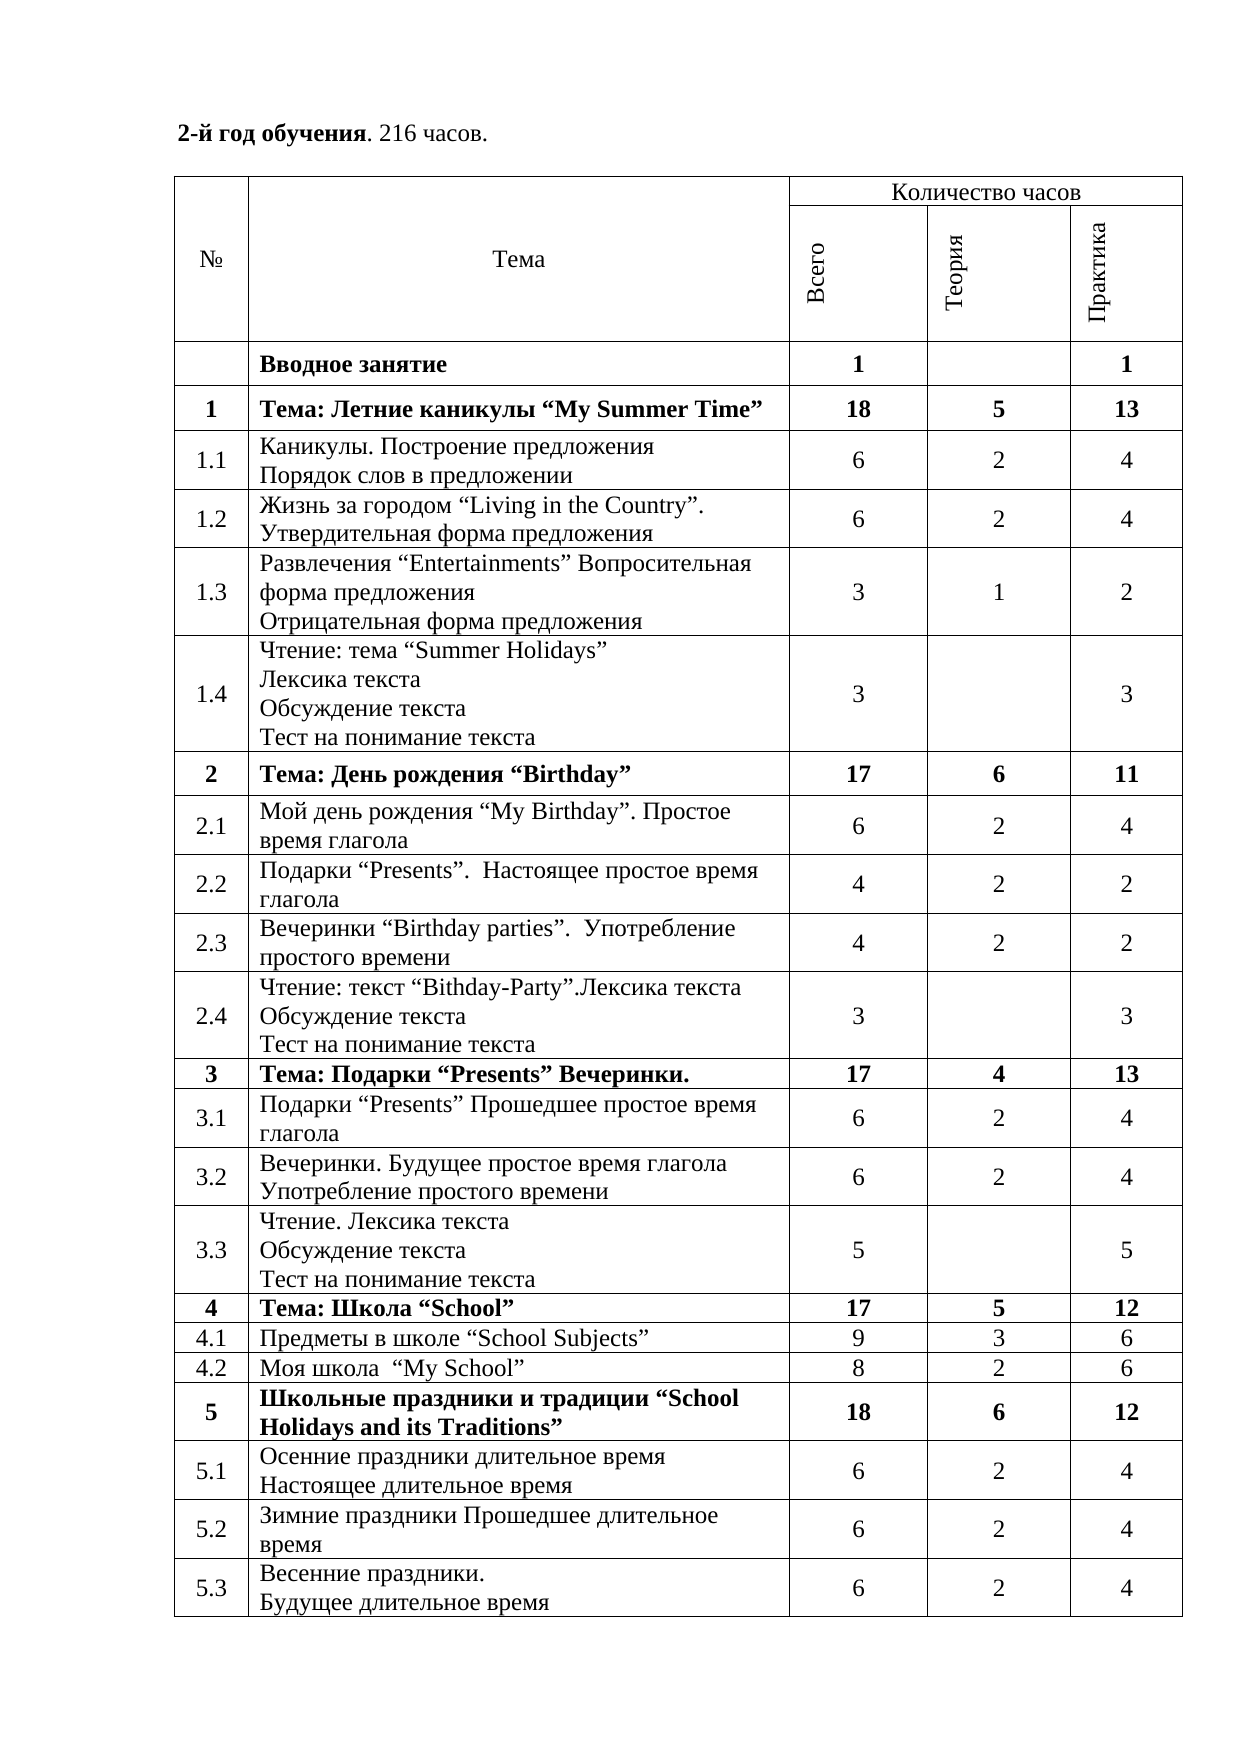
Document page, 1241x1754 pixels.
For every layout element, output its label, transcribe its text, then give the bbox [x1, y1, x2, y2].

table_cell 4 [1071, 796, 1182, 854]
table_cell Каникулы. Построение предложения Порядок слов в предложении [249, 431, 789, 489]
table_cell 2 [928, 914, 1070, 971]
table_cell Тема: Школа “School” [249, 1294, 789, 1322]
table_cell 18 [790, 1383, 927, 1440]
table_cell Чтение: текст “Bithday-Party”.Лексика текста Обсуждение текста Тест на понимание текста [249, 972, 789, 1058]
table_cell Зимние праздники Прошедшее длительное время [249, 1500, 789, 1557]
table_cell Чтение. Лексика текста Обсуждение текста Тест на понимание текста [249, 1206, 789, 1292]
table_cell 3.3 [175, 1206, 248, 1292]
table_cell Подарки “Presents”. Настоящее простое время глагола [249, 855, 789, 912]
table_header № [175, 177, 248, 341]
table_cell 4 [1071, 431, 1182, 489]
table_cell 8 [790, 1353, 927, 1382]
table_cell 2 [928, 1441, 1070, 1499]
table_cell 3.1 [175, 1089, 248, 1147]
table_cell [928, 636, 1070, 751]
table_cell 6 [790, 1559, 927, 1616]
table_cell 2 [175, 752, 248, 795]
table_cell 3 [1071, 636, 1182, 751]
table_cell 6 [928, 752, 1070, 795]
table_cell 3 [790, 636, 927, 751]
table_cell 1 [928, 548, 1070, 634]
table_cell Моя школа “My School” [249, 1353, 789, 1382]
table_cell 2 [928, 431, 1070, 489]
table_cell 2 [928, 1089, 1070, 1147]
table_cell 3 [928, 1323, 1070, 1352]
table_cell 5.2 [175, 1500, 248, 1557]
table_cell 3 [790, 972, 927, 1058]
table_cell Тема: Подарки “Presents” Вечеринки. [249, 1059, 789, 1088]
table_cell Жизнь за городом “Living in the Country”. Утвердительная форма предложения [249, 490, 789, 547]
table_cell Чтение: тема “Summer Holidays” Лексика текста Обсуждение текста Тест на понимание текста [249, 636, 789, 751]
table_cell Вводное занятие [249, 342, 789, 385]
table_cell 2 [928, 1148, 1070, 1205]
table_cell 2 [1071, 914, 1182, 971]
table_cell 4 [1071, 1089, 1182, 1147]
table_cell Вечеринки “Birthday parties”. Употребление простого времени [249, 914, 789, 971]
table_cell 12 [1071, 1294, 1182, 1322]
table_cell Всего [790, 206, 927, 341]
table_cell 1.2 [175, 490, 248, 547]
table_cell 2 [928, 796, 1070, 854]
table_cell 5.1 [175, 1441, 248, 1499]
table_cell 17 [790, 752, 927, 795]
table_cell 2 [928, 855, 1070, 912]
table_cell 13 [1071, 386, 1182, 430]
table_cell 2.1 [175, 796, 248, 854]
table_cell 12 [1071, 1383, 1182, 1440]
table_cell 3 [175, 1059, 248, 1088]
text 2-й год обучения. 216 часов. [177, 118, 1152, 147]
table_cell 1.1 [175, 431, 248, 489]
table_cell 5 [928, 1294, 1070, 1322]
table_cell Вечеринки. Будущее простое время глагола Употребление простого времени [249, 1148, 789, 1205]
table_cell 5 [790, 1206, 927, 1292]
table_cell 5 [175, 1383, 248, 1440]
table_cell Мой день рождения “My Birthday”. Простое время глагола [249, 796, 789, 854]
table_cell 11 [1071, 752, 1182, 795]
table_cell 13 [1071, 1059, 1182, 1088]
table_cell 2 [928, 490, 1070, 547]
table_cell 4 [1071, 1500, 1182, 1557]
table_cell 5.3 [175, 1559, 248, 1616]
table_cell 4 [1071, 1559, 1182, 1616]
table_cell 2.2 [175, 855, 248, 912]
table_cell 4 [1071, 490, 1182, 547]
table_cell [175, 342, 248, 385]
table_cell 2 [928, 1353, 1070, 1382]
table_cell 4 [928, 1059, 1070, 1088]
table_cell 1.4 [175, 636, 248, 751]
table_cell Школьные праздники и традиции “School Holidays and its Traditions” [249, 1383, 789, 1440]
table_cell 6 [1071, 1323, 1182, 1352]
table_cell 6 [1071, 1353, 1182, 1382]
table_cell Осенние праздники длительное время Настоящее длительное время [249, 1441, 789, 1499]
table_cell 18 [790, 386, 927, 430]
table_cell [928, 342, 1070, 385]
table_cell 4 [1071, 1441, 1182, 1499]
table_cell 3.2 [175, 1148, 248, 1205]
table_cell 9 [790, 1323, 927, 1352]
table_cell 2 [1071, 548, 1182, 634]
table_cell 4.2 [175, 1353, 248, 1382]
table_cell 2 [1071, 855, 1182, 912]
table_cell 2 [928, 1500, 1070, 1557]
table_cell 4 [1071, 1148, 1182, 1205]
table_cell 6 [790, 1148, 927, 1205]
table_cell Развлечения “Entertainments” Вопросительная форма предложения Отрицательная форма предложения [249, 548, 789, 634]
table_cell 2.4 [175, 972, 248, 1058]
table_cell 1.3 [175, 548, 248, 634]
table_cell 6 [790, 490, 927, 547]
table_cell 17 [790, 1294, 927, 1322]
table_cell 2.3 [175, 914, 248, 971]
table_cell Практика [1071, 206, 1182, 341]
table_cell 6 [928, 1383, 1070, 1440]
table_cell 4 [175, 1294, 248, 1322]
table_cell [928, 1206, 1070, 1292]
table_cell 3 [1071, 972, 1182, 1058]
table_header Тема [249, 177, 789, 341]
table_cell 17 [790, 1059, 927, 1088]
table_cell 5 [928, 386, 1070, 430]
table_cell 1 [175, 386, 248, 430]
table_cell Тема: Летние каникулы “My Summer Time” [249, 386, 789, 430]
table_cell 2 [928, 1559, 1070, 1616]
table_cell 6 [790, 1500, 927, 1557]
table_cell 3 [790, 548, 927, 634]
table_cell 6 [790, 431, 927, 489]
table_cell 4 [790, 855, 927, 912]
table_cell 6 [790, 1089, 927, 1147]
table_cell 1 [790, 342, 927, 385]
table_cell [928, 972, 1070, 1058]
table_cell Весенние праздники. Будущее длительное время [249, 1559, 789, 1616]
table_cell 1 [1071, 342, 1182, 385]
table_cell Предметы в школе “School Subjects” [249, 1323, 789, 1352]
table_cell 5 [1071, 1206, 1182, 1292]
table_cell Подарки “Presents” Прошедшее простое время глагола [249, 1089, 789, 1147]
table_cell 4.1 [175, 1323, 248, 1352]
table_header Количество часов [790, 177, 1182, 205]
table_cell 6 [790, 796, 927, 854]
table_cell 6 [790, 1441, 927, 1499]
table_cell Тема: День рождения “Birthday” [249, 752, 789, 795]
table_cell 4 [790, 914, 927, 971]
table_cell Теория [928, 206, 1070, 341]
